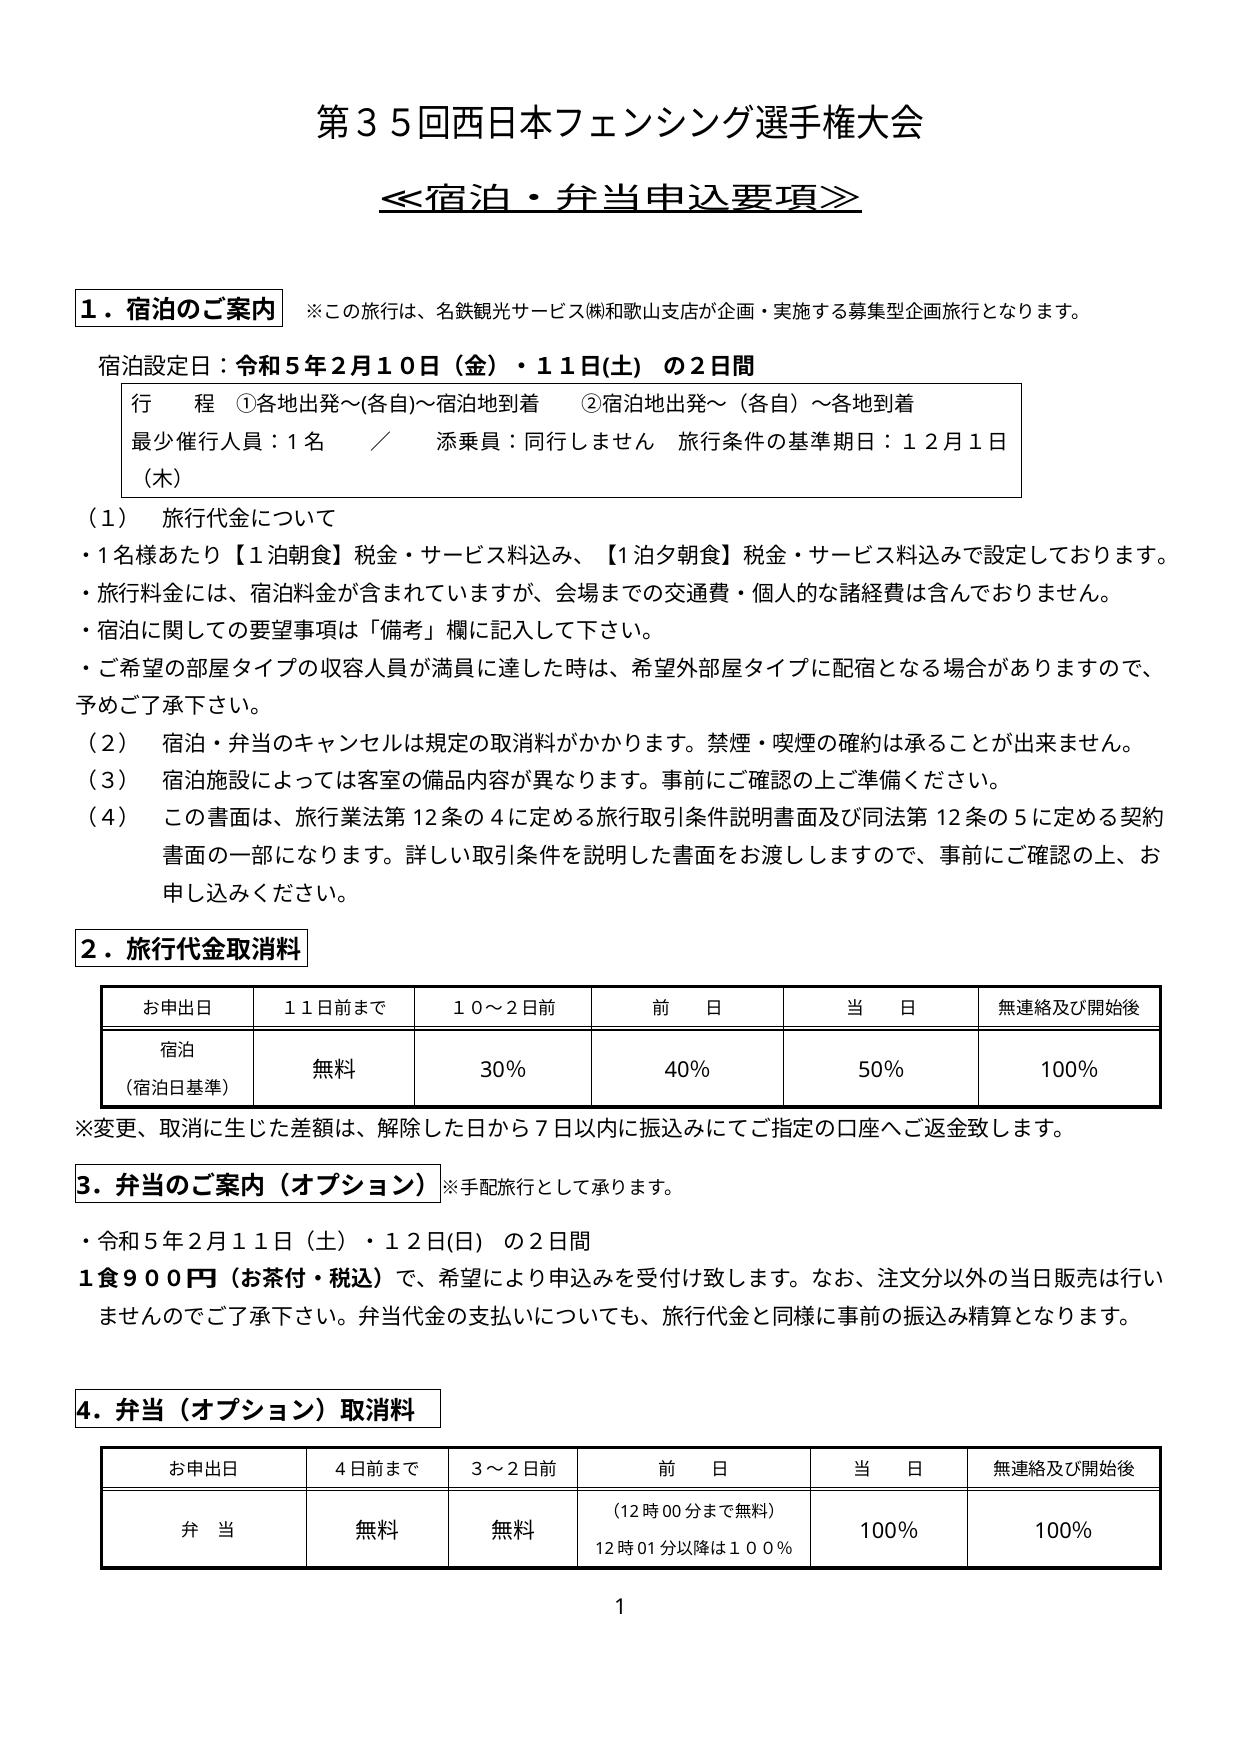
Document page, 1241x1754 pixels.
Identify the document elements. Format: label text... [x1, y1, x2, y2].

text ・ご希望の部屋タイプの収容人員が満員に達した時は、希望外部屋タイプに配宿となる場合がありますので、予めご了承下さい。 [75, 648, 1165, 723]
table_header お申出日 [103, 1449, 306, 1487]
text ※変更、取消に生じた差額は、解除した日から7日以内に振込みにてご指定の口座へご返金致します。 [75, 1108, 1165, 1146]
table_cell 100％ [979, 1031, 1159, 1105]
table_cell 100％ [811, 1491, 967, 1566]
text ≪宿泊・弁当申込要項≫ [75, 158, 1165, 233]
table_cell 無料 [307, 1491, 448, 1566]
table_header 行 程 ①各地出発～(各自)～宿泊地到着 ②宿泊地出発～（各自）～各地到着 最少催行人員：1名 ／ 添乗員：同行しません 旅行条件の基準期日：１２月１日（木） [122, 384, 1021, 497]
table_header １１日前まで [254, 988, 414, 1026]
text １．宿泊のご案内 ※この旅行は、名鉄観光サービス㈱和歌山支店が企画・実施する募集型企画旅行となります。 [75, 271, 1165, 346]
table_header １０～２日前 [415, 988, 591, 1026]
text ２．旅行代金取消料 [75, 910, 1165, 985]
text １食９００円（お茶付・税込）で、希望により申込みを受付け致します。なお、注文分以外の当日販売は行いませんのでご了承下さい。弁当代金の支払いについても、旅行代金と同様に事前の振込み精算となります。 [75, 1258, 1165, 1333]
table_cell （12時00分まで無料） 12時01分以降は１００％ [578, 1491, 810, 1566]
table_cell 100％ [968, 1491, 1159, 1566]
text （１） 旅行代金について [75, 498, 1165, 535]
text 4．弁当（オプション）取消料 [75, 1371, 1165, 1446]
table_header 無連絡及び開始後 [968, 1449, 1159, 1487]
table_header 前 日 [592, 988, 783, 1026]
table_header 当 日 [784, 988, 978, 1026]
text ・令和５年２月１１日（土）・１２日(日) の２日間 [75, 1221, 1165, 1258]
table_cell 宿泊 （宿泊日基準） [103, 1031, 253, 1105]
table_header 4日前まで [307, 1449, 448, 1487]
text 第３５回西日本フェンシング選手権大会 [75, 83, 1165, 158]
table_header 前 日 [578, 1449, 810, 1487]
table_header 無連絡及び開始後 [979, 988, 1159, 1026]
table_cell 40％ [592, 1031, 783, 1105]
table_cell 弁 当 [103, 1491, 306, 1566]
text 3．弁当のご案内（オプション）※手配旅行として承ります。 [75, 1146, 1165, 1221]
text ・旅行料金には、宿泊料金が含まれていますが、会場までの交通費・個人的な諸経費は含んでおりません。 [75, 573, 1165, 610]
table_cell 無料 [254, 1031, 414, 1105]
table_cell 30％ [415, 1031, 591, 1105]
text 宿泊設定日：令和５年２月１０日（金）・１１日(土) の２日間 [75, 346, 1165, 383]
text ・宿泊に関しての要望事項は「備考」欄に記入して下さい。 [75, 610, 1165, 648]
text （３） 宿泊施設によっては客室の備品内容が異なります。事前にご確認の上ご準備ください。 [75, 760, 1165, 798]
table_cell 50％ [784, 1031, 978, 1105]
text ・1名様あたり【１泊朝食】税金・サービス料込み、【1泊夕朝食】税金・サービス料込みで設定しております。 [75, 535, 1165, 573]
table_header ３～２日前 [449, 1449, 577, 1487]
text （４） この書面は、旅行業法第12条の4に定める旅行取引条件説明書面及び同法第12条の5に定める契約書面の一部になります。詳しい取引条件を説明した書面をお渡ししますので、事前にご確認の上、お申し込みください。 [75, 798, 1165, 910]
table_cell 無料 [449, 1491, 577, 1566]
text （２） 宿泊・弁当のキャンセルは規定の取消料がかかります。禁煙・喫煙の確約は承ることが出来ません。 [75, 723, 1165, 760]
table_header お申出日 [103, 988, 253, 1026]
table_header 当 日 [811, 1449, 967, 1487]
